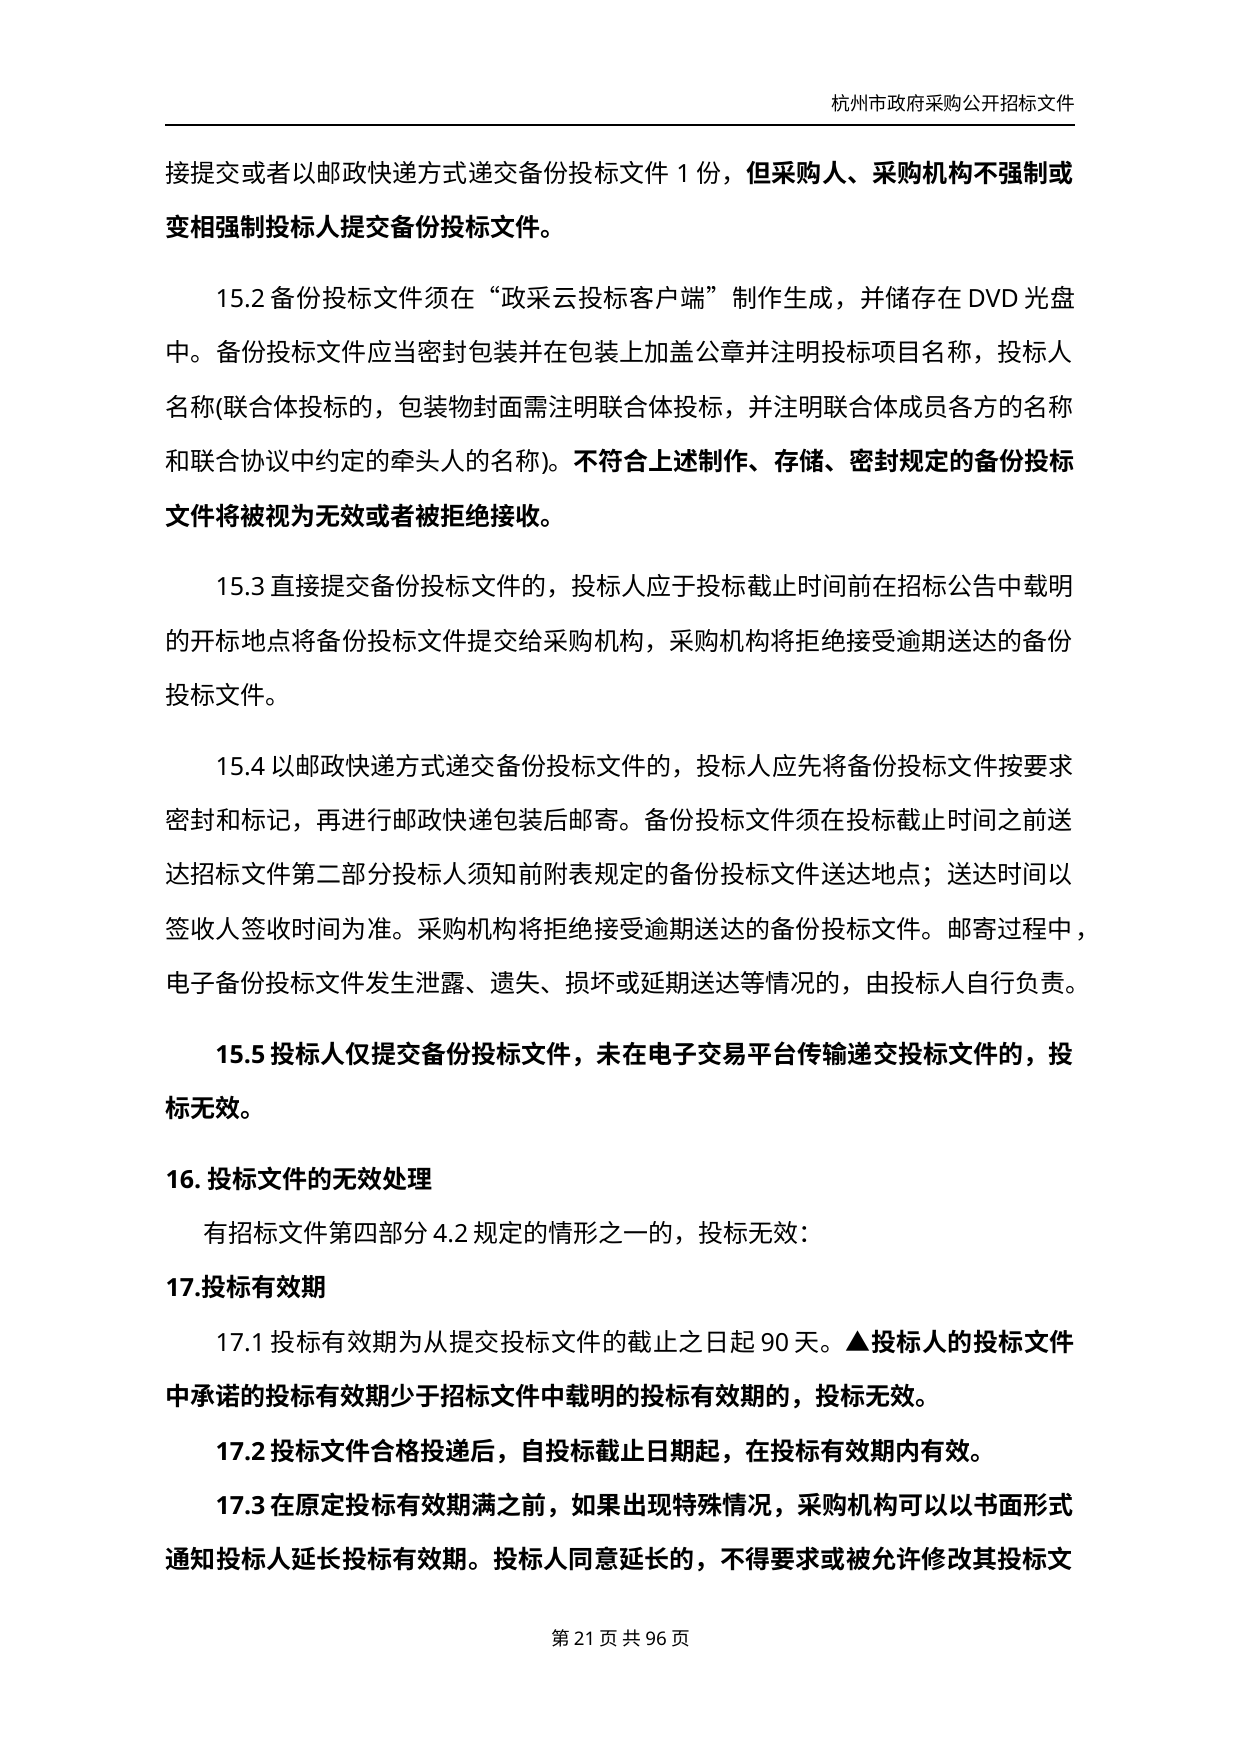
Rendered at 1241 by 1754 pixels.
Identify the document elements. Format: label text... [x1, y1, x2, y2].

text 有招标文件第四部分4.2规定的情形之一的，投标无效： [165, 1213, 1075, 1250]
text 16. 投标文件的无效处理 [165, 1159, 1075, 1195]
text 17.1投标有效期为从提交投标文件的截止之日起90天。▲投标人的投标文件中承诺的投标有效期少于招标文件中载明的投标有效期的，投标无效。 [165, 1322, 1075, 1413]
text 17.投标有效期 [165, 1268, 1075, 1304]
text 15.5投标人仅提交备份投标文件，未在电子交易平台传输递交投标文件的，投标无效。 [165, 1034, 1075, 1125]
text 15.3直接提交备份投标文件的，投标人应于投标截止时间前在招标公告中载明的开标地点将备份投标文件提交给采购机构，采购机构将拒绝接受逾期送达的备份投标文件。 [165, 567, 1075, 712]
text 15.4以邮政快递方式递交备份投标文件的，投标人应先将备份投标文件按要求密封和标记，再进行邮政快递包装后邮寄。备份投标文件须在投标截止时间之前送达招标文件第二部分投标人须知前附表规定的备份投标文件送达地点；送达时间以签收人签收时间为准。采购机构将拒绝接受逾期送达的备份投标文件。邮寄过程中，电子备份投标文件发生泄露、遗失、损坏或延期送达等情况的，由投标人自行负责。 [165, 746, 1075, 1000]
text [165, 1485, 1075, 1576]
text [165, 153, 1075, 244]
text 17.2投标文件合格投递后，自投标截止日期起，在投标有效期内有效。 [165, 1431, 1075, 1467]
text 15.2备份投标文件须在“政采云投标客户端”制作生成，并储存在DVD光盘中。备份投标文件应当密封包装并在包装上加盖公章并注明投标项目名称，投标人名称(联合体投标的，包装物封面需注明联合体投标，并注明联合体成员各方的名称和联合协议中约定的牵头人的名称)。不符合上述制作、存储、密封规定的备份投标文件将被视为无效或者被拒绝接收。 [165, 278, 1075, 532]
